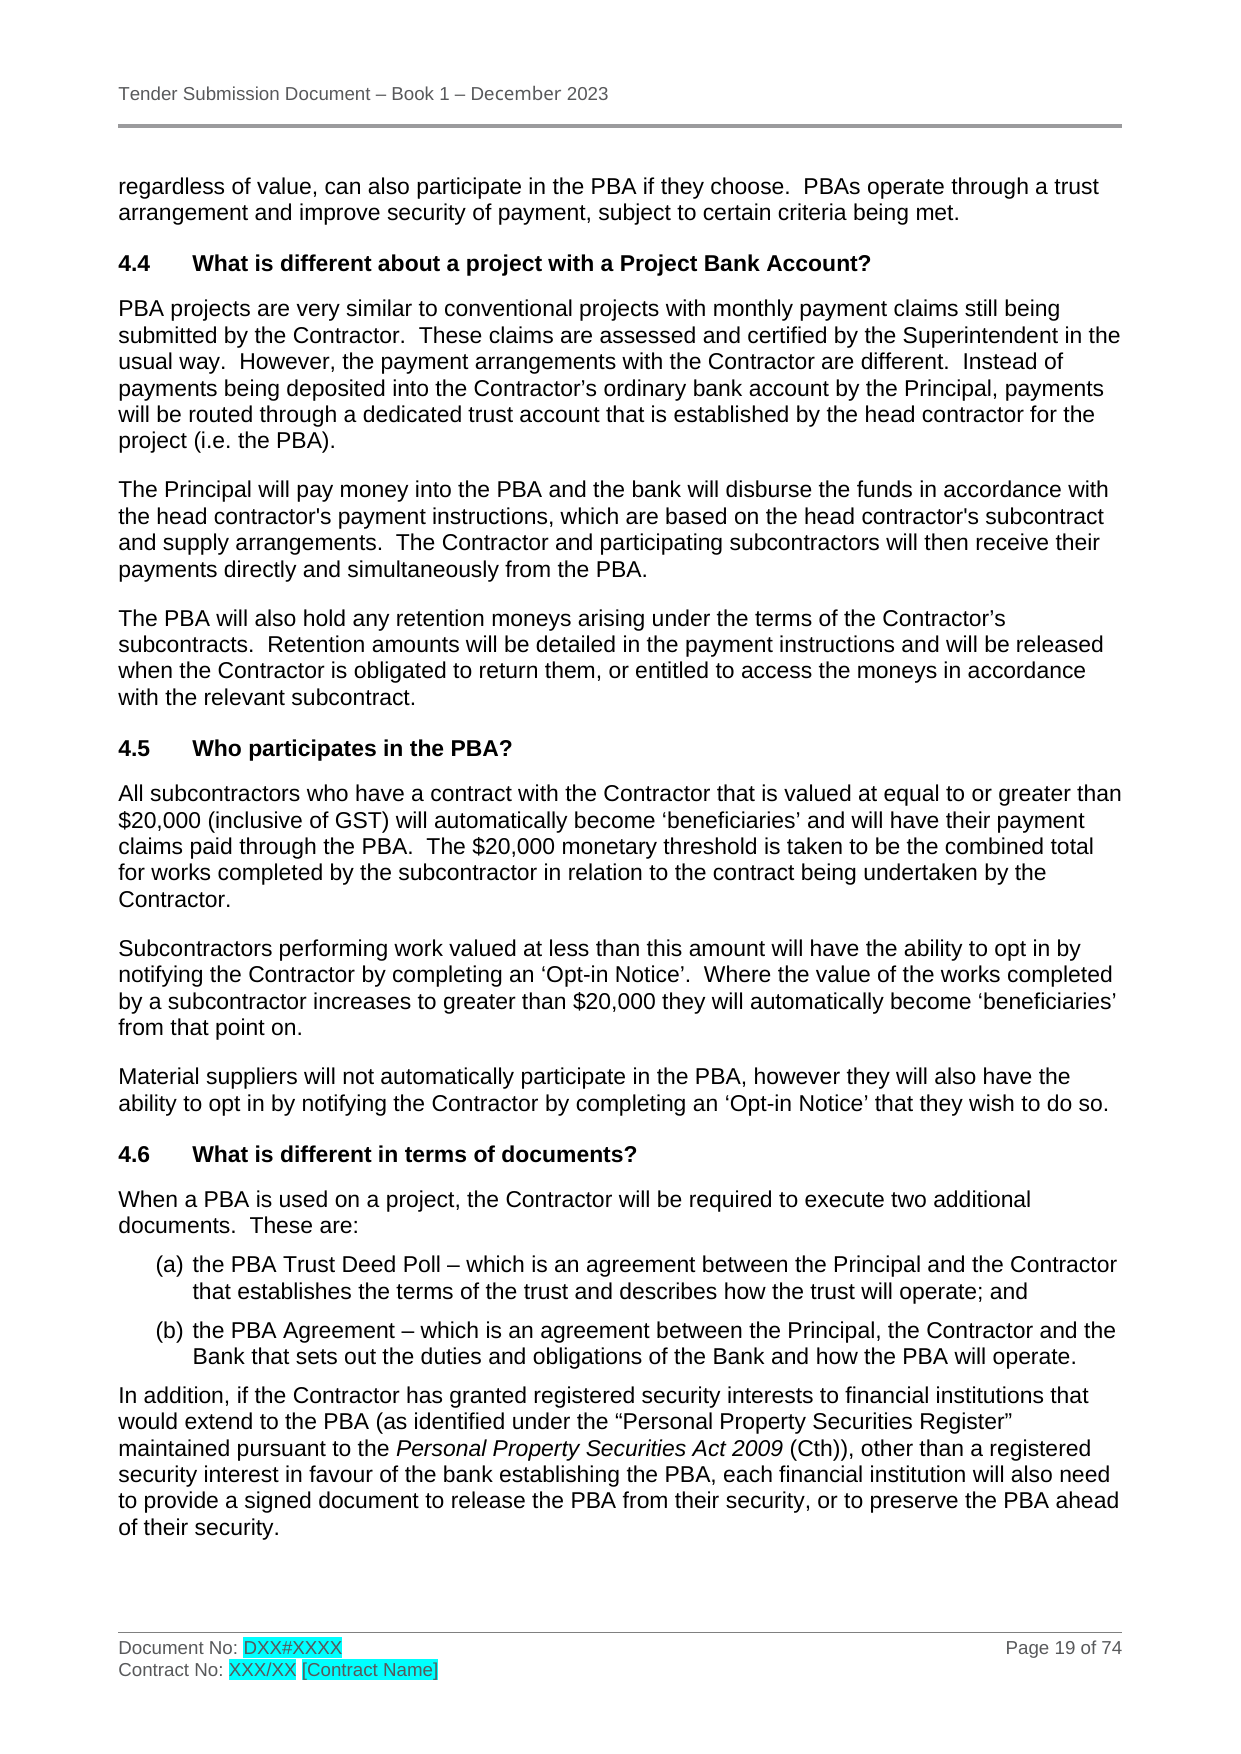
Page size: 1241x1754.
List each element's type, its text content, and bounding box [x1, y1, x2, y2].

text Material suppliers will not automatically participate in the PBA, however they will also have the ability to opt in by notifying the Contractor by completing an ‘Opt-in Notice’ that they wish to do so. [118, 1063, 1122, 1116]
text What is different about a project with a Project Bank Account? [118, 250, 1122, 277]
text The Principal will pay money into the PBA and the bank will disburse the funds in accordance with the head contractor's payment instructions, which are based on the head contractor's subcontract and supply arrangements. The Contractor and participating subcontractors will then receive their payments directly and simultaneously from the PBA. [118, 476, 1122, 582]
text When a PBA is used on a project, the Contractor will be required to execute two additional documents. These are: [118, 1186, 1122, 1239]
text What is different in terms of documents? [118, 1141, 1122, 1167]
text PBA projects are very similar to conventional projects with monthly payment claims still being submitted by the Contractor. These claims are assessed and certified by the Superintendent in the usual way. However, the payment arrangements with the Contractor are different. Instead of payments being deposited into the Contractor’s ordinary bank account by the Principal, payments will be routed through a dedicated trust account that is established by the head contractor for the project (i.e. the PBA). [118, 295, 1122, 453]
text In addition, if the Contractor has granted registered security interests to financial institutions that would extend to the PBA (as identified under the “Personal Property Securities Register” maintained pursuant to the Personal Property Securities Act 2009 (Cth)), other than a registered security interest in favour of the bank establishing the PBA, each financial institution will also need to provide a signed document to release the PBA from their security, or to preserve the PBA ahead of their security. [118, 1382, 1122, 1540]
list the PBA Trust Deed Poll – which is an agreement between the Principal and the Contractor that establishes the terms of the trust and describes how the trust will operate; and [155, 1251, 1122, 1304]
text Subcontractors performing work valued at less than this amount will have the ability to opt in by notifying the Contractor by completing an ‘Opt-in Notice’. Where the value of the works completed by a subcontractor increases to greater than $20,000 they will automatically become ‘beneficiaries’ from that point on. [118, 935, 1122, 1040]
list the PBA Agreement – which is an agreement between the Principal, the Contractor and the Bank that sets out the duties and obligations of the Bank and how the PBA will operate. [155, 1317, 1122, 1369]
text The PBA will also hold any retention moneys arising under the terms of the Contractor’s subcontracts. Retention amounts will be detailed in the payment instructions and will be released when the Contractor is obligated to return them, or entitled to access the moneys in accordance with the relevant subcontract. [118, 605, 1122, 710]
text All subcontractors who have a contract with the Contractor that is valued at equal to or greater than $20,000 (inclusive of GST) will automatically become ‘beneficiaries’ and will have their payment claims paid through the PBA. The $20,000 monetary threshold is taken to be the combined total for works completed by the subcontractor in relation to the contract being undertaken by the Contractor. [118, 780, 1122, 912]
text Who participates in the PBA? [118, 735, 1122, 762]
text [118, 173, 1122, 225]
